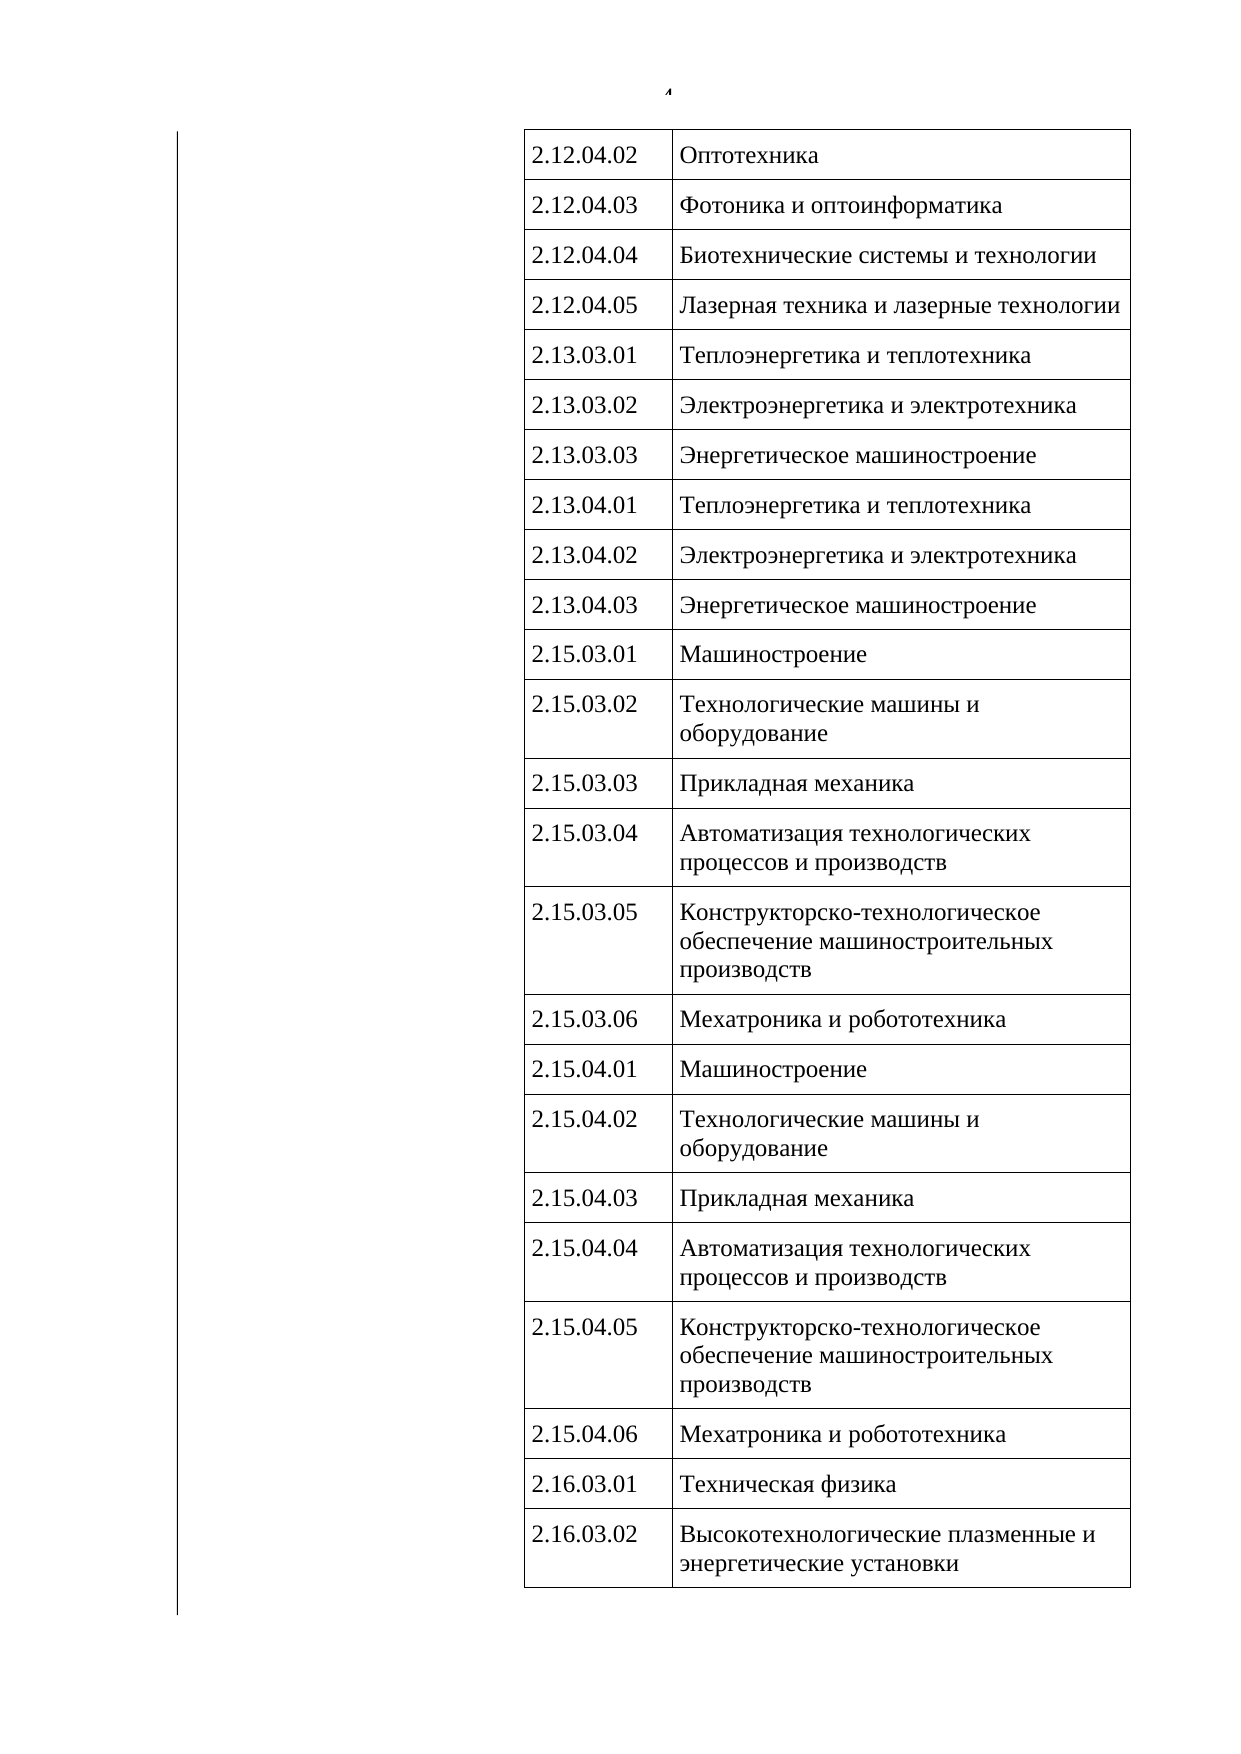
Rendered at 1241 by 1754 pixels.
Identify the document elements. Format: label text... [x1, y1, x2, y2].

table_cell 2.15.03.04 [525, 809, 672, 886]
table_cell Биотехнические системы и технологии [673, 230, 1130, 279]
table_cell 2.16.03.01 [525, 1459, 672, 1508]
table_cell 2.15.03.06 [525, 995, 672, 1043]
table_cell Энергетическое машиностроение [673, 430, 1130, 479]
table_cell 2.15.04.03 [525, 1173, 672, 1222]
table_cell Теплоэнергетика и теплотехника [673, 330, 1130, 379]
table_cell 2.15.03.03 [525, 759, 672, 807]
table_cell 2.13.04.01 [525, 480, 672, 529]
table_cell Мехатроника и робототехника [673, 995, 1130, 1043]
table_cell 2.13.03.03 [525, 430, 672, 479]
table_cell Электроэнергетика и электротехника [673, 380, 1130, 429]
table_cell 2.15.03.02 [525, 680, 672, 757]
table_cell 2.15.04.04 [525, 1223, 672, 1301]
table_cell Прикладная механика [673, 1173, 1130, 1222]
table_cell 2.13.04.03 [525, 580, 672, 629]
table_cell 2.12.04.03 [525, 180, 672, 229]
table_cell 2.13.03.02 [525, 380, 672, 429]
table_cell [673, 1509, 1130, 1587]
table_cell 2.15.04.05 [525, 1302, 672, 1408]
table_cell Конструкторско-технологическое обеспечение машиностроительных производств [673, 887, 1130, 993]
table_cell Электроэнергетика и электротехника [673, 530, 1130, 579]
table_cell Конструкторско-технологическое обеспечение машиностроительных производств [673, 1302, 1130, 1408]
table_header Оптотехника [673, 130, 1130, 179]
table_cell 2.12.04.04 [525, 230, 672, 279]
table_cell Лазерная техника и лазерные технологии [673, 280, 1130, 329]
table_cell 2.15.04.01 [525, 1045, 672, 1093]
table_cell 2.15.03.01 [525, 630, 672, 679]
table_cell Мехатроника и робототехника [673, 1409, 1130, 1458]
table_cell 2.16.03.02 [525, 1509, 672, 1587]
table_cell Машиностроение [673, 1045, 1130, 1093]
table_cell Автоматизация технологических процессов и производств [673, 809, 1130, 886]
table_cell Прикладная механика [673, 759, 1130, 807]
table_cell Теплоэнергетика и теплотехника [673, 480, 1130, 529]
table_cell Технологические машины и оборудование [673, 1095, 1130, 1172]
table_header 2.12.04.02 [525, 130, 672, 179]
table_cell 2.15.03.05 [525, 887, 672, 993]
table_cell 2.15.04.06 [525, 1409, 672, 1458]
table_cell 2.13.04.02 [525, 530, 672, 579]
table_cell Машиностроение [673, 630, 1130, 679]
table_cell Фотоника и оптоинформатика [673, 180, 1130, 229]
table_cell Энергетическое машиностроение [673, 580, 1130, 629]
table_cell Технологические машины и оборудование [673, 680, 1130, 757]
table_cell Техническая физика [673, 1459, 1130, 1508]
table_cell 2.12.04.05 [525, 280, 672, 329]
table_cell Автоматизация технологических процессов и производств [673, 1223, 1130, 1301]
table_cell 2.13.03.01 [525, 330, 672, 379]
table_cell 2.15.04.02 [525, 1095, 672, 1172]
